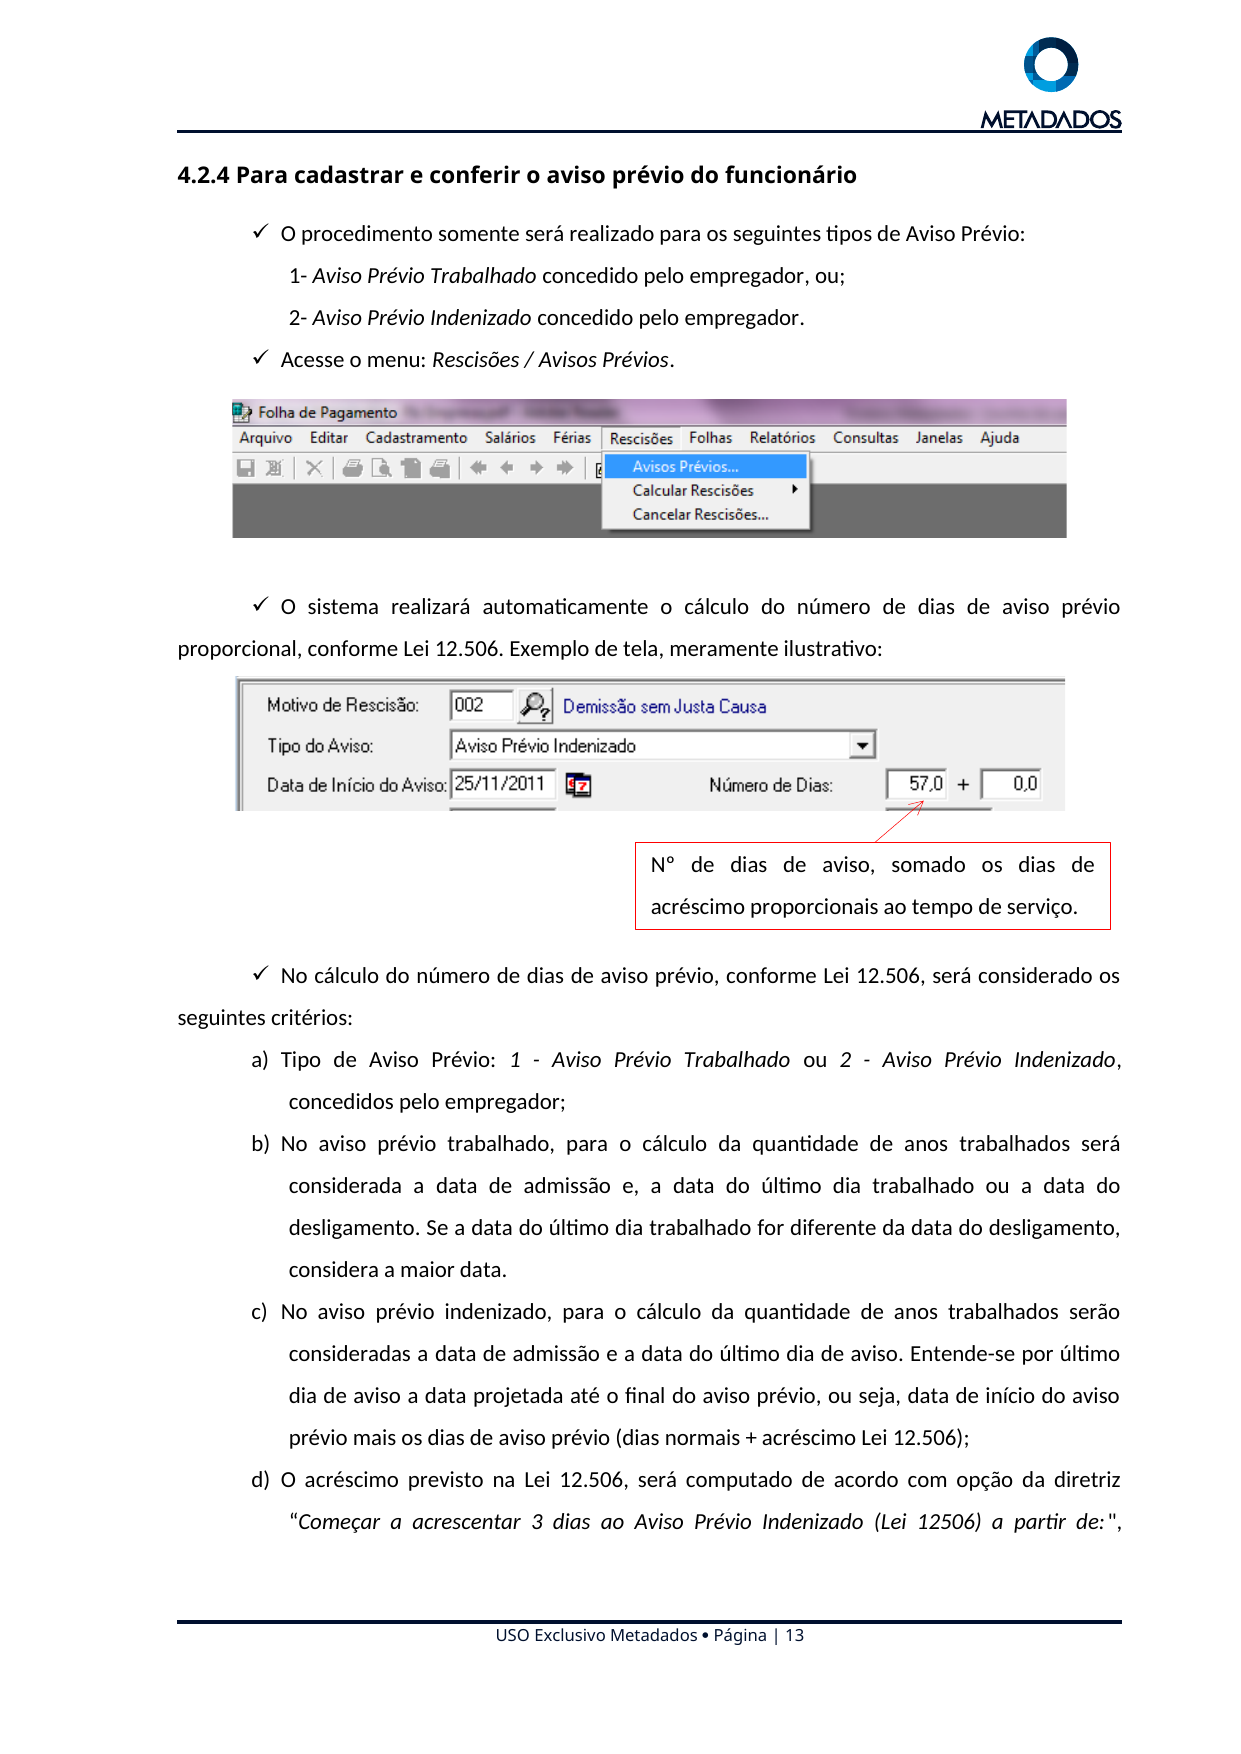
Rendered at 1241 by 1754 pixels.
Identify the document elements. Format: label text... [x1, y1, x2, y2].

picture [914, 805, 921, 811]
list Tipo de Aviso Prévio: 1 - Aviso Prévio Trabalhado ou 2 - Aviso Prévio Indenizado, concedidos pelo empregador; [251, 1045, 1122, 1115]
picture [232, 399, 1067, 538]
text Acesse o menu: Rescisões / Avisos Prévios. [177, 345, 1122, 373]
subtitle 4.2.4 Para cadastrar e conferir o aviso prévio do funcionário [177, 159, 1122, 191]
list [251, 1465, 1122, 1535]
picture [234, 676, 1066, 811]
list No aviso prévio trabalhado, para o cálculo da quantidade de anos trabalhados será considerada a data de admissão e, a data do último dia trabalhado ou a data do desligamento. Se a data do último dia trabalhado for diferente da data do desligamento, considera a maior data. [251, 1129, 1122, 1283]
list No aviso prévio indenizado, para o cálculo da quantidade de anos trabalhados serão consideradas a data de admissão e a data do último dia de aviso. Entende-se por último dia de aviso a data projetada até o final do aviso prévio, ou seja, data de início do aviso prévio mais os dias de aviso prévio (dias normais + acréscimo Lei 12.506); [251, 1297, 1122, 1451]
text O sistema realizará automaticamente o cálculo do número de dias de aviso prévio proporcional, conforme Lei 12.506. Exemplo de tela, meramente ilustrativo: [177, 592, 1122, 662]
text No cálculo do número de dias de aviso prévio, conforme Lei 12.506, será considerado os seguintes critérios: [177, 961, 1122, 1031]
list 2- Aviso Prévio Indenizado concedido pelo empregador. [288, 303, 1122, 331]
text O procedimento somente será realizado para os seguintes tipos de Aviso Prévio: [177, 219, 1122, 247]
list 1- Aviso Prévio Trabalhado concedido pelo empregador, ou; [288, 261, 1122, 289]
